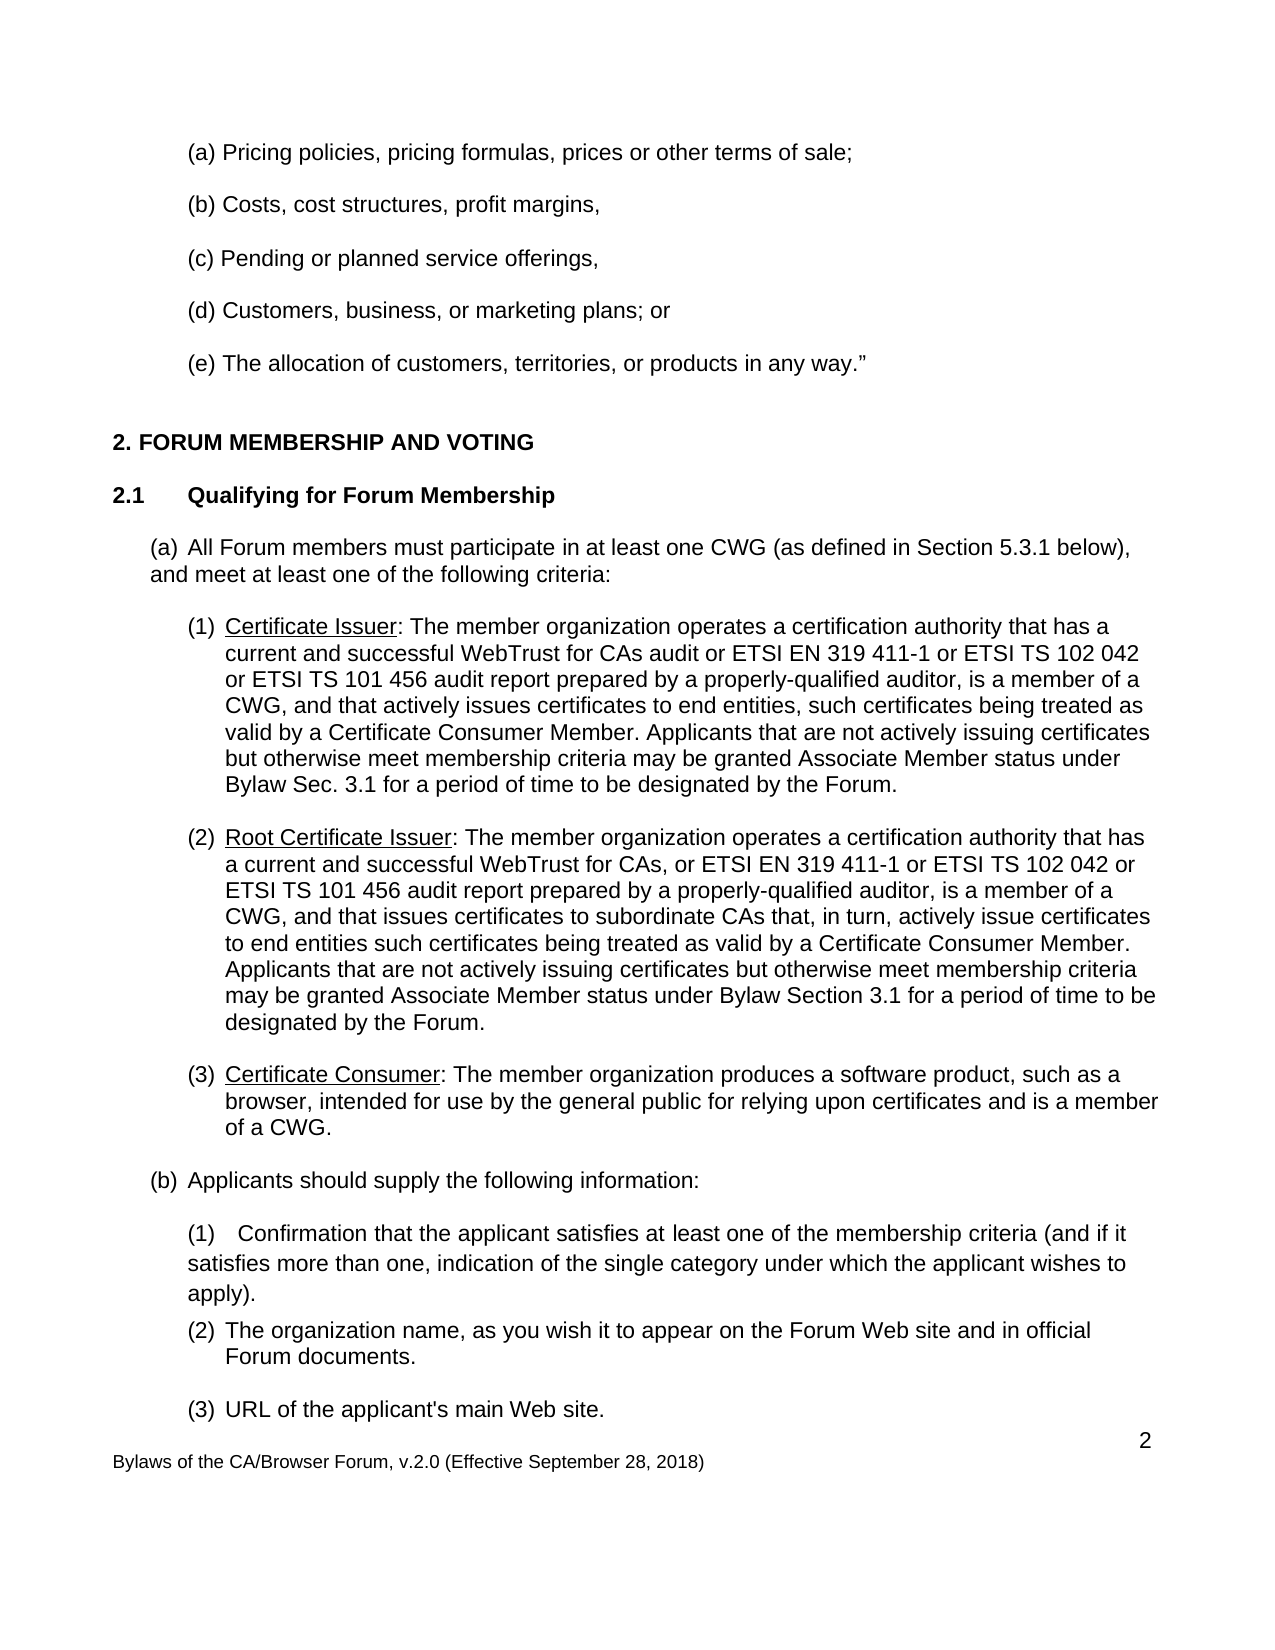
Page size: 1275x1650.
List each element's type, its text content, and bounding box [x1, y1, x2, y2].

list Pricing policies, pricing formulas, prices or other terms of sale; [187, 139, 1175, 165]
list Confirmation that the applicant satisfies at least one of the membership criteria (and if it satisfies more than one, indication of the single category under which the applicant wishes to apply). [187, 1220, 1127, 1307]
list Applicants should supply the following information: [150, 1167, 1175, 1193]
list Costs, cost structures, profit margins, [187, 191, 1175, 218]
list All Forum members must participate in at least one CWG (as defined in Section 5.3.1 below), and meet at least one of the following criteria: [150, 534, 1132, 587]
list URL of the applicant's main Web site. [187, 1396, 1175, 1423]
list Root Certificate Issuer: The member organization operates a certification authority that has a current and successful WebTrust for CAs, or ETSI EN 319 411-1 or ETSI TS 102 042 or ETSI TS 101 456 audit report prepared by a properly-qualified auditor, is a member of a CWG, and that issues certificates to subordinate CAs that, in turn, actively issue certificates to end entities such certificates being treated as valid by a Certificate Consumer Member. Applicants that are not actively issuing certificates but otherwise meet membership criteria may be granted Associate Member status under Bylaw Section 3.1 for a period of time to be designated by the Forum. [187, 824, 1162, 1035]
list The organization name, as you wish it to appear on the Forum Web site and in official Forum documents. [187, 1318, 1092, 1370]
list Certificate Consumer: The member organization produces a software product, such as a browser, intended for use by the general public for relying upon certificates and is a member of a CWG. [187, 1061, 1159, 1140]
list The allocation of customers, territories, or products in any way.” [187, 349, 1175, 376]
list Customers, business, or marketing plans; or [187, 297, 1175, 323]
list Pending or planned service offerings, [187, 244, 1175, 271]
subtitle FORUM MEMBERSHIP AND VOTING [112, 429, 1175, 455]
list Certificate Issuer: The member organization operates a certification authority that has a current and successful WebTrust for CAs audit or ETSI EN 319 411-1 or ETSI TS 102 042 or ETSI TS 101 456 audit report prepared by a properly-qualified auditor, is a member of a CWG, and that actively issues certificates to end entities, such certificates being treated as valid by a Certificate Consumer Member. Applicants that are not actively issuing certificates but otherwise meet membership criteria may be granted Associate Member status under Bylaw Sec. 3.1 for a period of time to be designated by the Forum. [187, 613, 1158, 798]
list Qualifying for Forum Membership [112, 482, 1175, 508]
